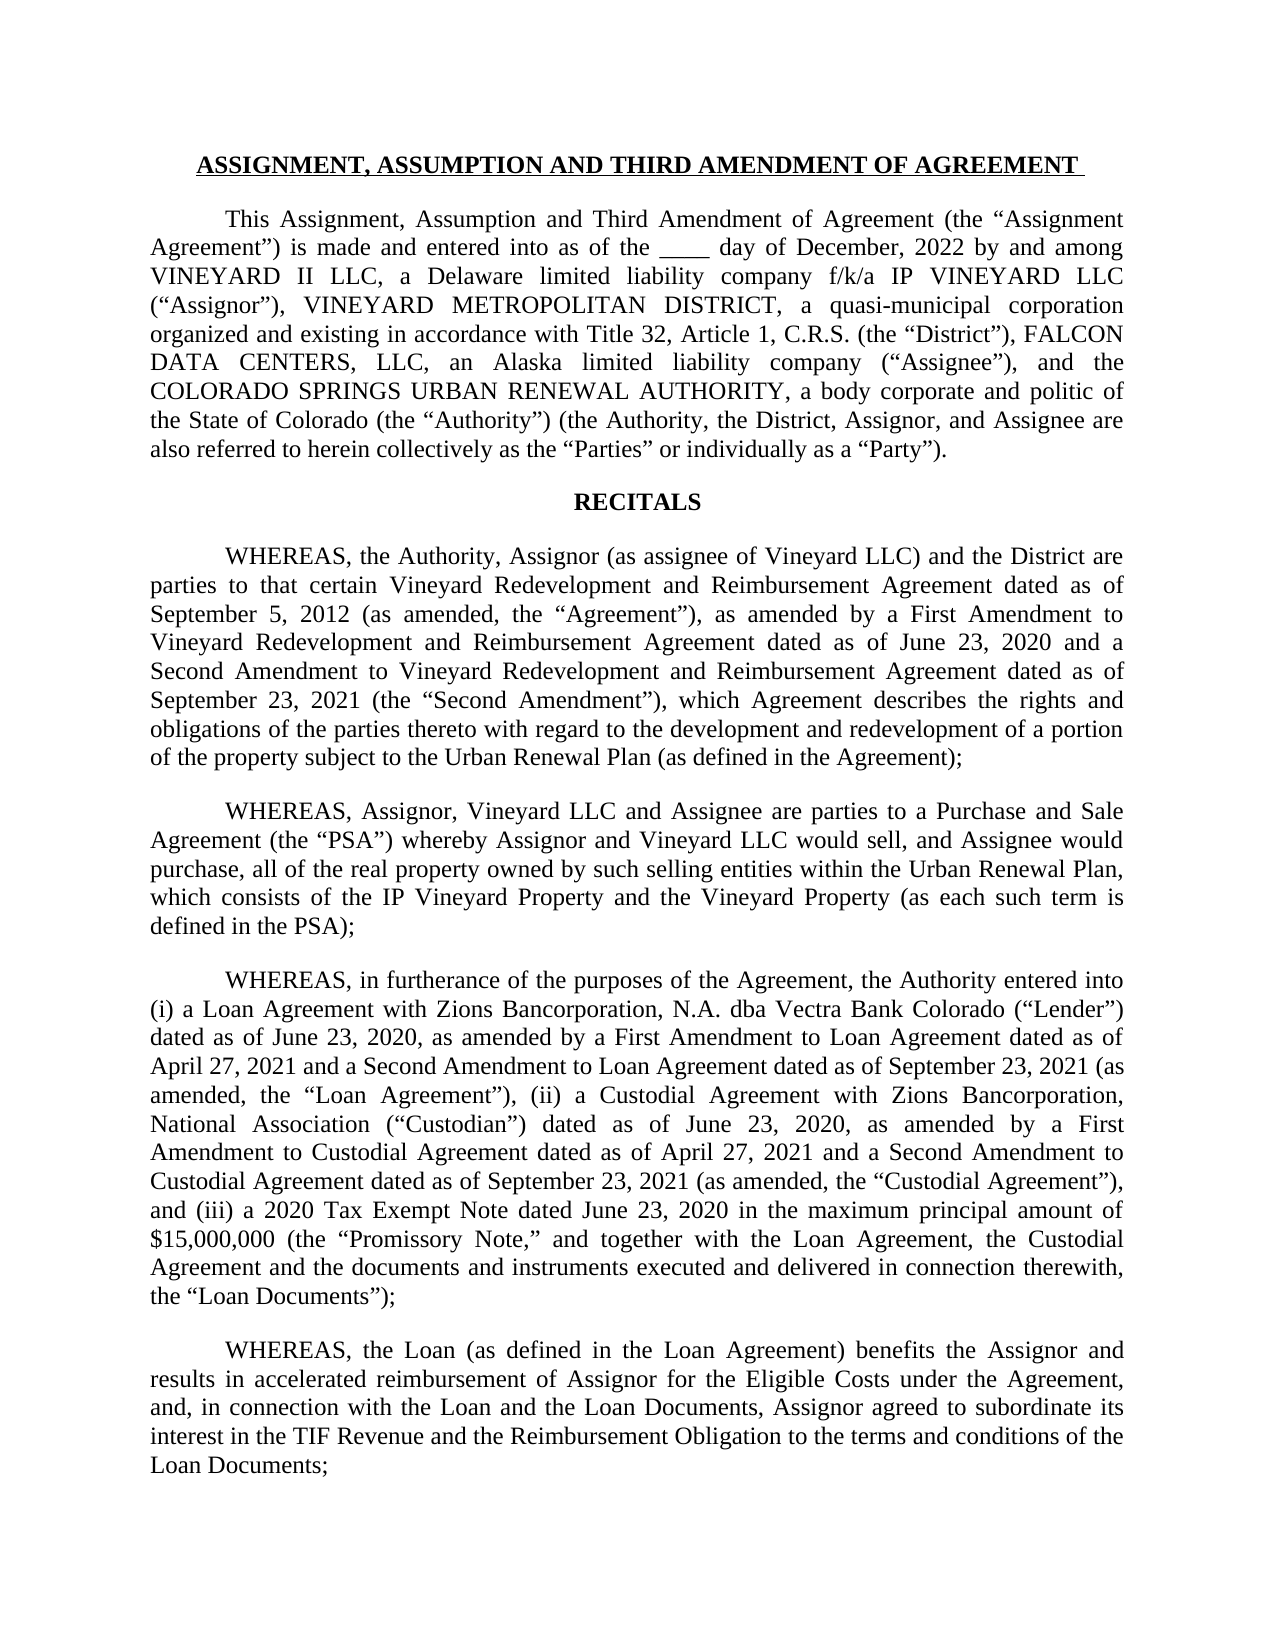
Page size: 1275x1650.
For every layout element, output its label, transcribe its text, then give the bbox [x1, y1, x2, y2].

text ASSIGNMENT, ASSUMPTION AND THIRD AMENDMENT OF AGREEMENT [150, 150, 1125, 179]
text WHEREAS, Assignor, Vineyard LLC and Assignee are parties to a Purchase and Sale Agreement (the “PSA”) whereby Assignor and Vineyard LLC would sell, and Assignee would purchase, all of the real property owned by such selling entities within the Urban Renewal Plan, which consists of the IP Vineyard Property and the Vineyard Property (as each such term is defined in the PSA); [150, 796, 1125, 940]
text This Assignment, Assumption and Third Amendment of Agreement (the “Assignment Agreement”) is made and entered into as of the ____ day of December, 2022 by and among VINEYARD II LLC, a Delaware limited liability company f/k/a IP VINEYARD LLC (“Assignor”), VINEYARD METROPOLITAN DISTRICT, a quasi-municipal corporation organized and existing in accordance with Title 32, Article 1, C.R.S. (the “District”), FALCON DATA CENTERS, LLC, an Alaska limited liability company (“Assignee”), and the COLORADO SPRINGS URBAN RENEWAL AUTHORITY, a body corporate and politic of the State of Colorado (the “Authority”) (the Authority, the District, Assignor, and Assignee are also referred to herein collectively as the “Parties” or individually as a “Party”). [150, 204, 1125, 462]
text WHEREAS, the Authority, Assignor (as assignee of Vineyard LLC) and the District are parties to that certain Vineyard Redevelopment and Reimbursement Agreement dated as of September 5, 2012 (as amended, the “Agreement”), as amended by a First Amendment to Vineyard Redevelopment and Reimbursement Agreement dated as of June 23, 2020 and a Second Amendment to Vineyard Redevelopment and Reimbursement Agreement dated as of September 23, 2021 (the “Second Amendment”), which Agreement describes the rights and obligations of the parties thereto with regard to the development and redevelopment of a portion of the property subject to the Urban Renewal Plan (as defined in the Agreement); [150, 541, 1125, 771]
text WHEREAS, in furtherance of the purposes of the Agreement, the Authority entered into (i) a Loan Agreement with Zions Bancorporation, N.A. dba Vectra Bank Colorado (“Lender”) dated as of June 23, 2020, as amended by a First Amendment to Loan Agreement dated as of April 27, 2021 and a Second Amendment to Loan Agreement dated as of September 23, 2021 (as amended, the “Loan Agreement”), (ii) a Custodial Agreement with Zions Bancorporation, National Association (“Custodian”) dated as of June 23, 2020, as amended by a First Amendment to Custodial Agreement dated as of April 27, 2021 and a Second Amendment to Custodial Agreement dated as of September 23, 2021 (as amended, the “Custodial Agreement”), and (iii) a 2020 Tax Exempt Note dated June 23, 2020 in the maximum principal amount of $15,000,000 (the “Promissory Note,” and together with the Loan Agreement, the Custodial Agreement and the documents and instruments executed and delivered in connection therewith, the “Loan Documents”); [150, 965, 1125, 1310]
text WHEREAS, the Loan (as defined in the Loan Agreement) benefits the Assignor and results in accelerated reimbursement of Assignor for the Eligible Costs under the Agreement, and, in connection with the Loan and the Loan Documents, Assignor agreed to subordinate its interest in the TIF Revenue and the Reimbursement Obligation to the terms and conditions of the Loan Documents; [150, 1335, 1125, 1479]
text RECITALS [150, 487, 1125, 516]
